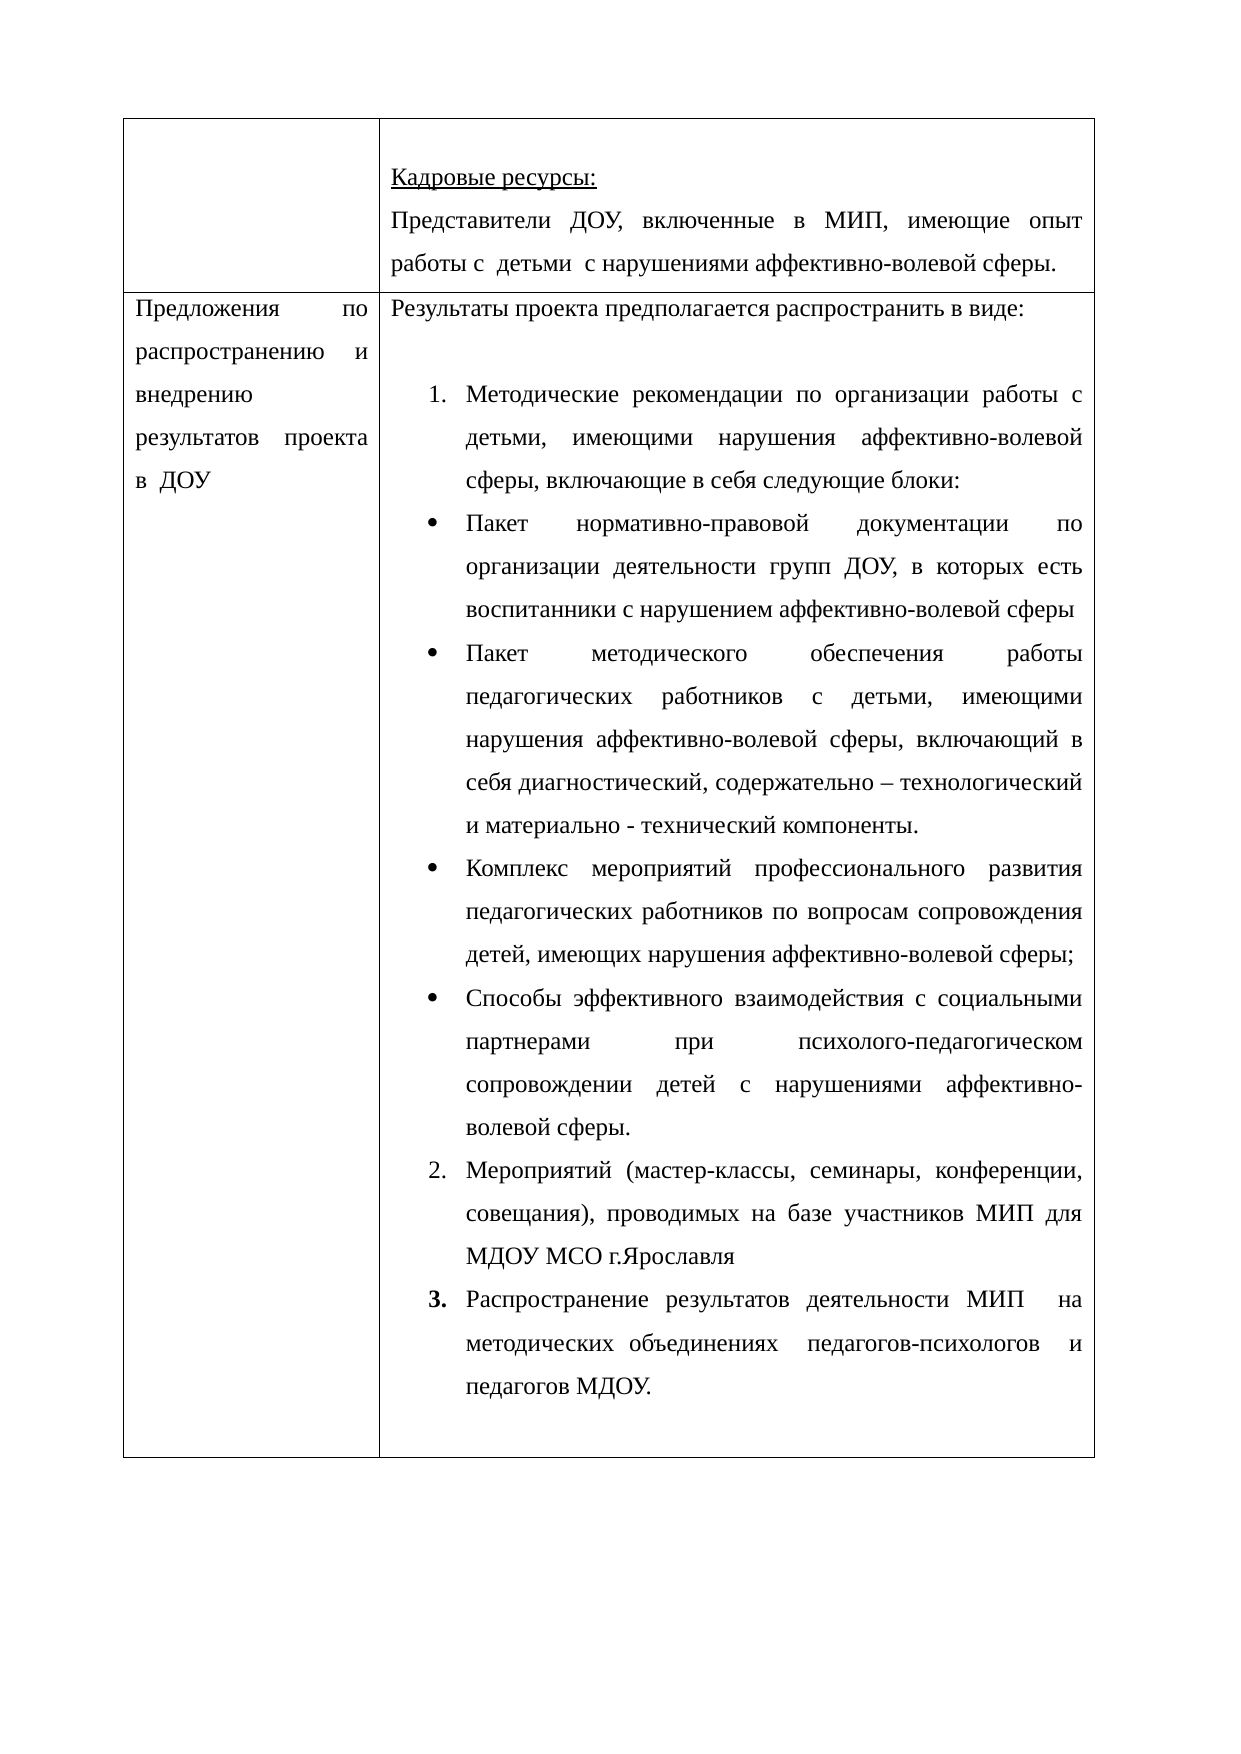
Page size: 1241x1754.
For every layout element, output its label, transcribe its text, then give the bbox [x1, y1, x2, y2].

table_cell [380, 119, 1094, 292]
table_cell Предложения по распространению и внедрению результатов проекта в ДОУ [124, 293, 379, 1457]
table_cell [124, 119, 379, 292]
table_cell Результаты проекта предполагается распространить в виде: Методические рекомендации по организации работы с детьми, имеющими нарушения аффективно-волевой сферы, включающие в себя следующие блоки: Пакет нормативно-правовой документации по организации деятельности групп ДОУ, в которых есть воспитанники с нарушением аффективно-волевой сферы Пакет методического обеспечения работы педагогических работников с детьми, имеющими нарушения аффективно-волевой сферы, включающий в себя диагностический, содержательно – технологический и материально - технический компоненты. Комплекс мероприятий профессионального развития педагогических работников по вопросам сопровождения детей, имеющих нарушения аффективно-волевой сферы; Способы эффективного взаимодействия с социальными партнерами при психолого-педагогическом сопровождении детей с нарушениями аффективно-волевой сферы. Мероприятий (мастер-классы, семинары, конференции, совещания), проводимых на базе участников МИП для МДОУ МСО г.Ярославля Распространение результатов деятельности МИП на методических объединениях педагогов-психологов и педагогов МДОУ. [380, 293, 1094, 1457]
